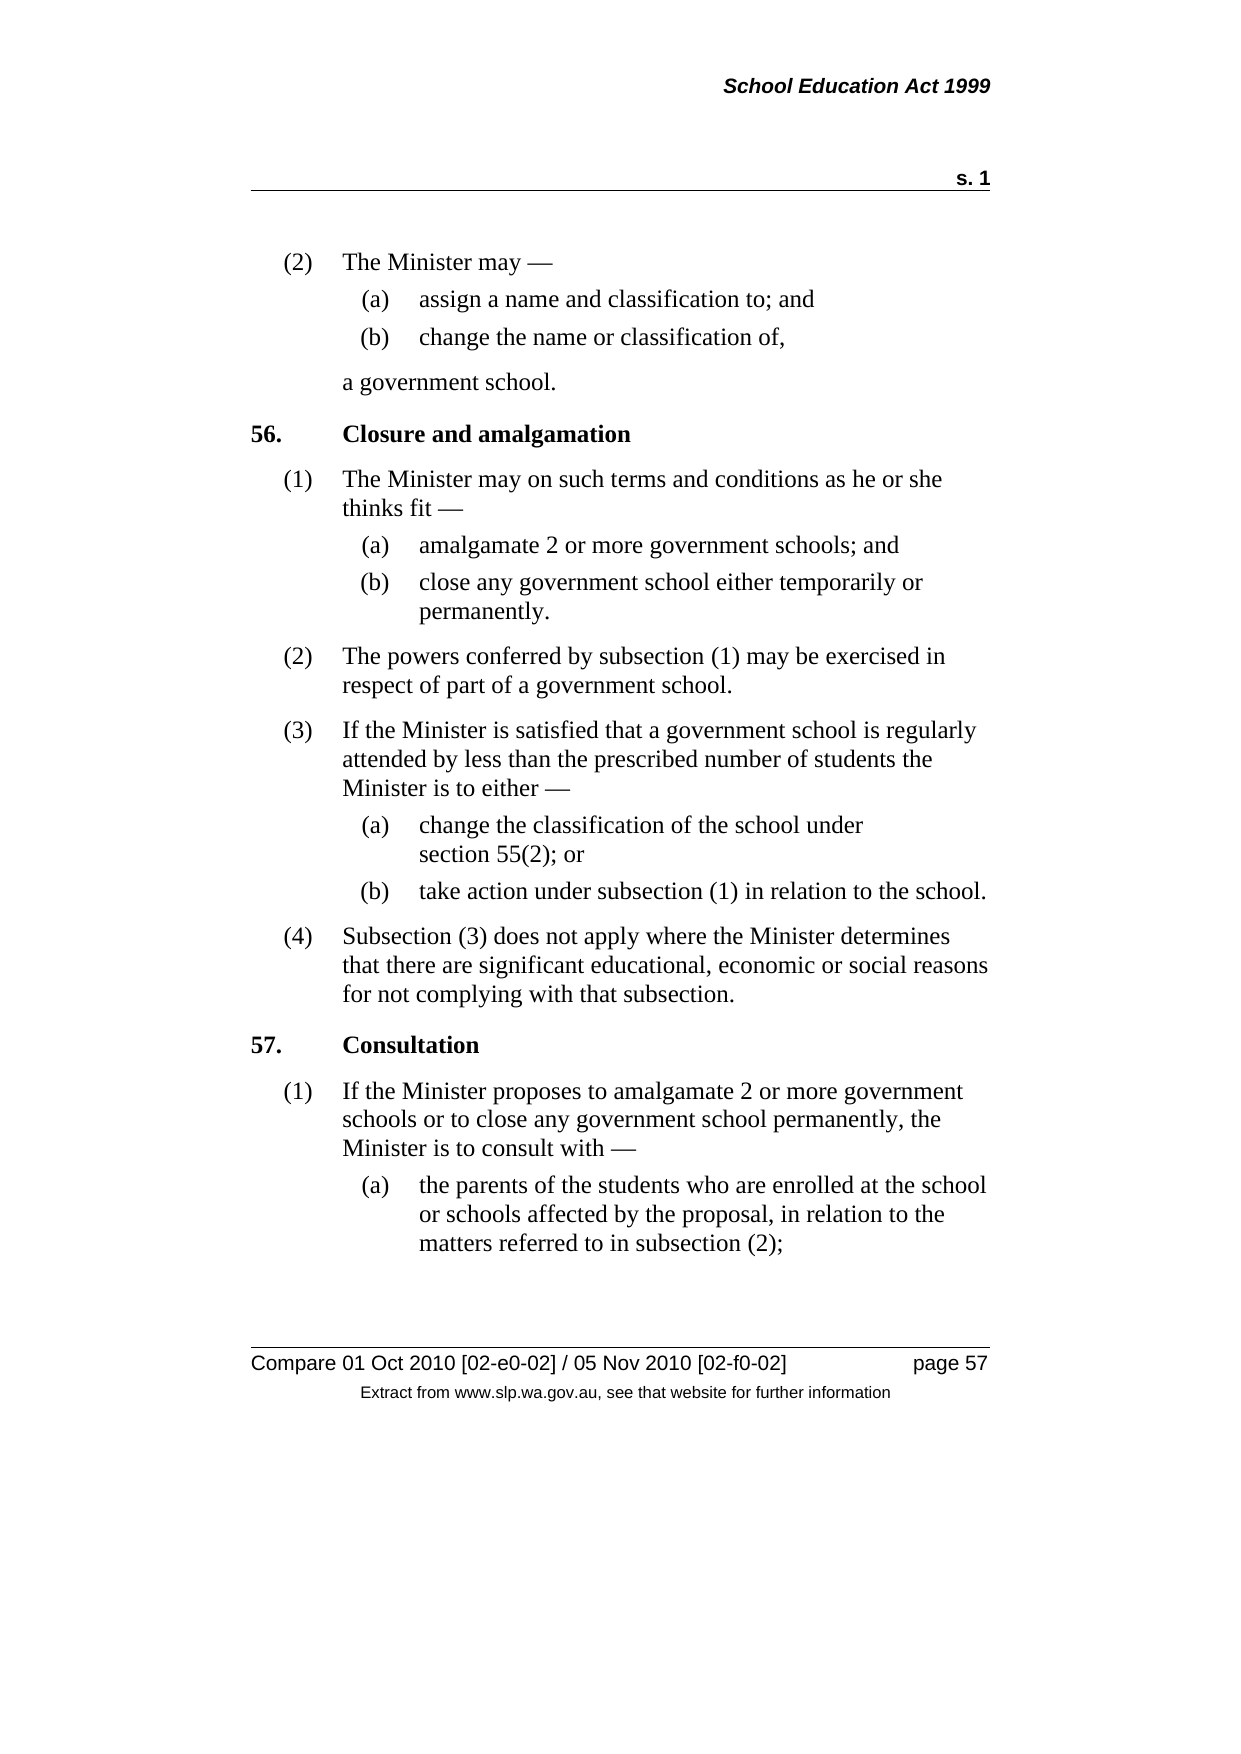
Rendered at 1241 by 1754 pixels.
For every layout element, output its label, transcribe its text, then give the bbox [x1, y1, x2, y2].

text (a) change the classification of the school under section 55(2); or [251, 810, 990, 867]
text (b) take action under subsection (1) in relation to the school. [251, 876, 990, 904]
text (b) change the name or classification of, [251, 322, 990, 350]
text (a) amalgamate 2 or more government schools; and [251, 530, 990, 559]
text a government school. [251, 367, 990, 396]
text (a) assign a name and classification to; and [251, 284, 990, 313]
text (2) The powers conferred by subsection (1) may be exercised in respect of part of a government school. [251, 641, 990, 699]
text (1) The Minister may on such terms and conditions as he or she thinks fit — [251, 464, 990, 522]
text (2) The Minister may — [251, 247, 990, 276]
subtitle 56. Closure and amalgamation [251, 419, 990, 447]
text (1) If the Minister proposes to amalgamate 2 or more government schools or to close any government school permanently, the Minister is to consult with — [251, 1076, 990, 1162]
text (a) the parents of the students who are enrolled at the school or schools affected by the proposal, in relation to the matters referred to in subsection (2); [251, 1170, 990, 1257]
text (4) Subsection (3) does not apply where the Minister determines that there are significant educational, economic or social reasons for not complying with that subsection. [251, 921, 990, 1007]
subtitle 57. Consultation [251, 1030, 990, 1059]
text (3) If the Minister is satisfied that a government school is regularly attended by less than the prescribed number of students the Minister is to either — [251, 715, 990, 802]
text (b) close any government school either temporarily or permanently. [251, 567, 990, 624]
